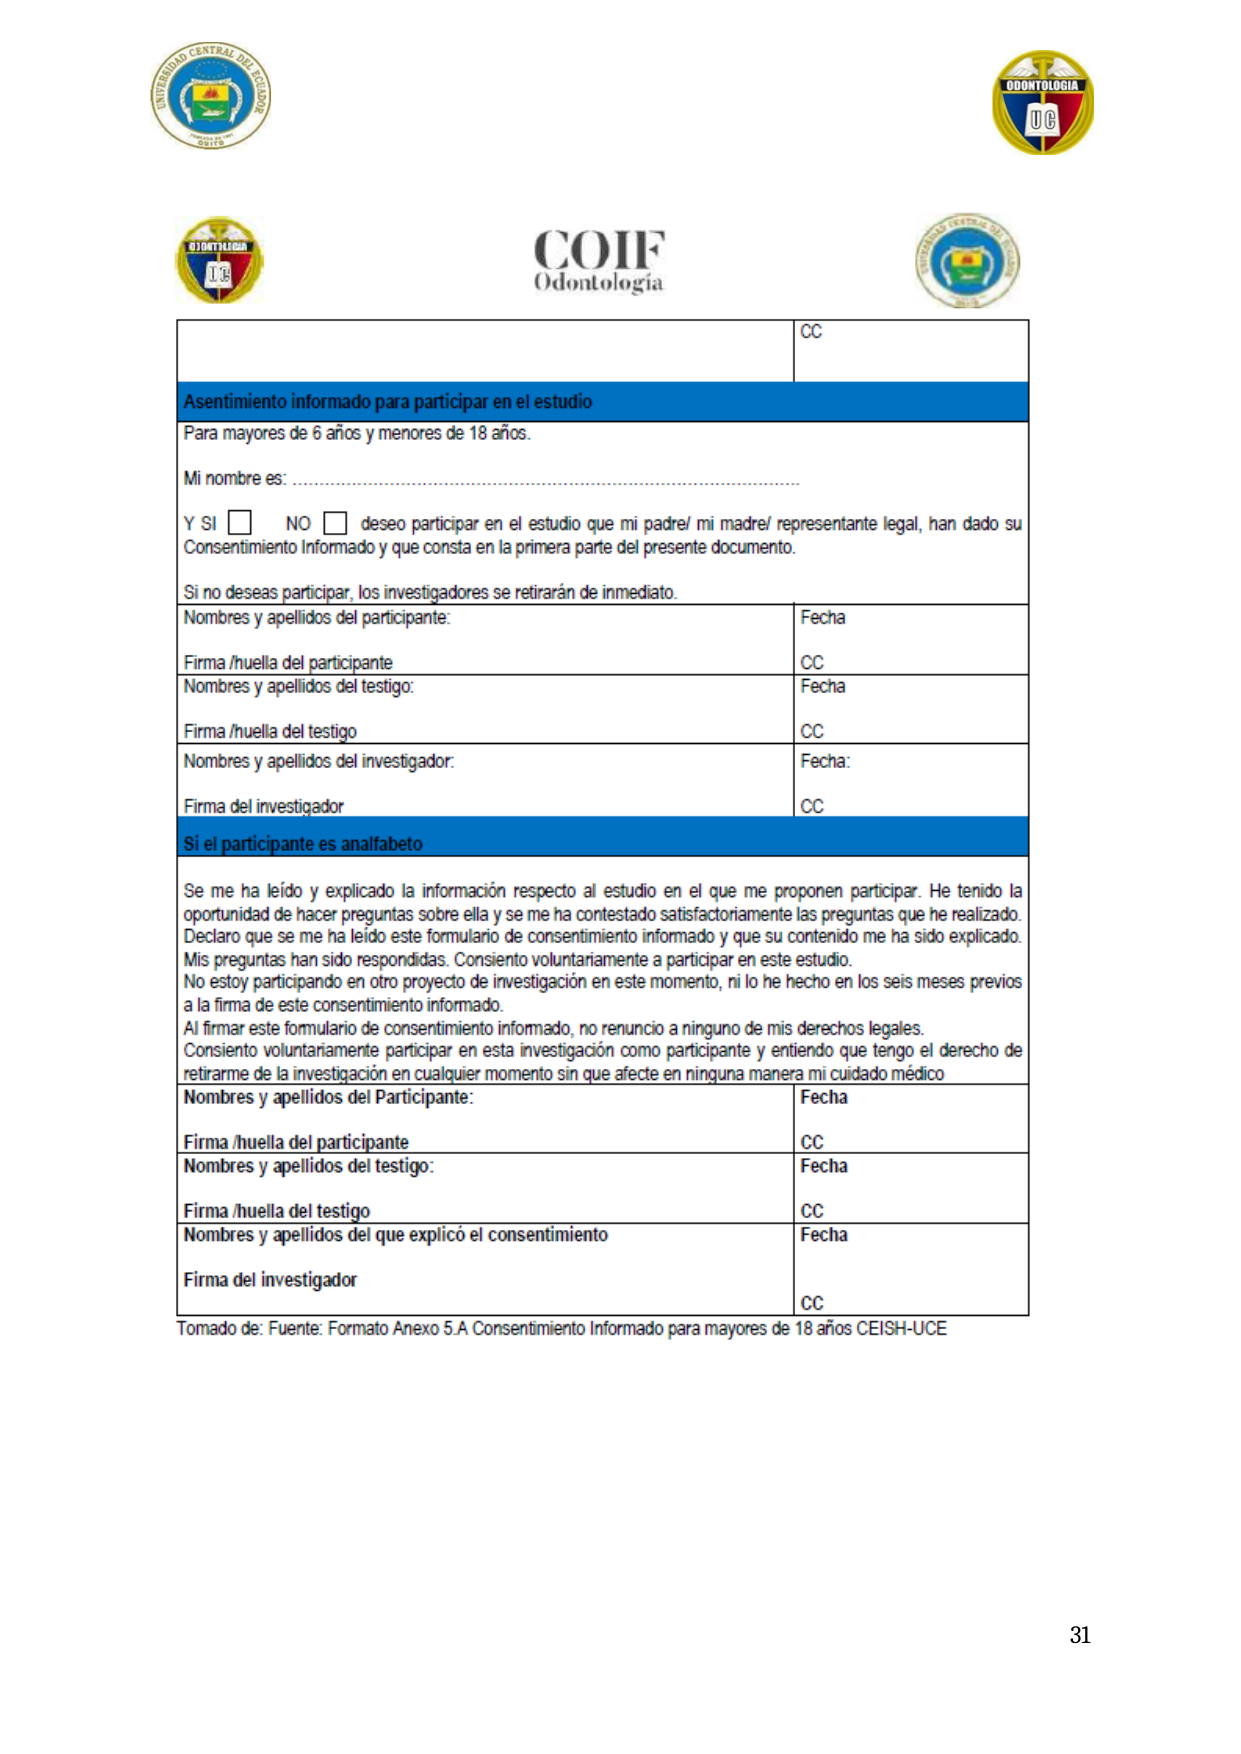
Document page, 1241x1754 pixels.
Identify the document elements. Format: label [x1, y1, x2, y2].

picture [150, 42, 272, 150]
picture [990, 50, 1094, 154]
